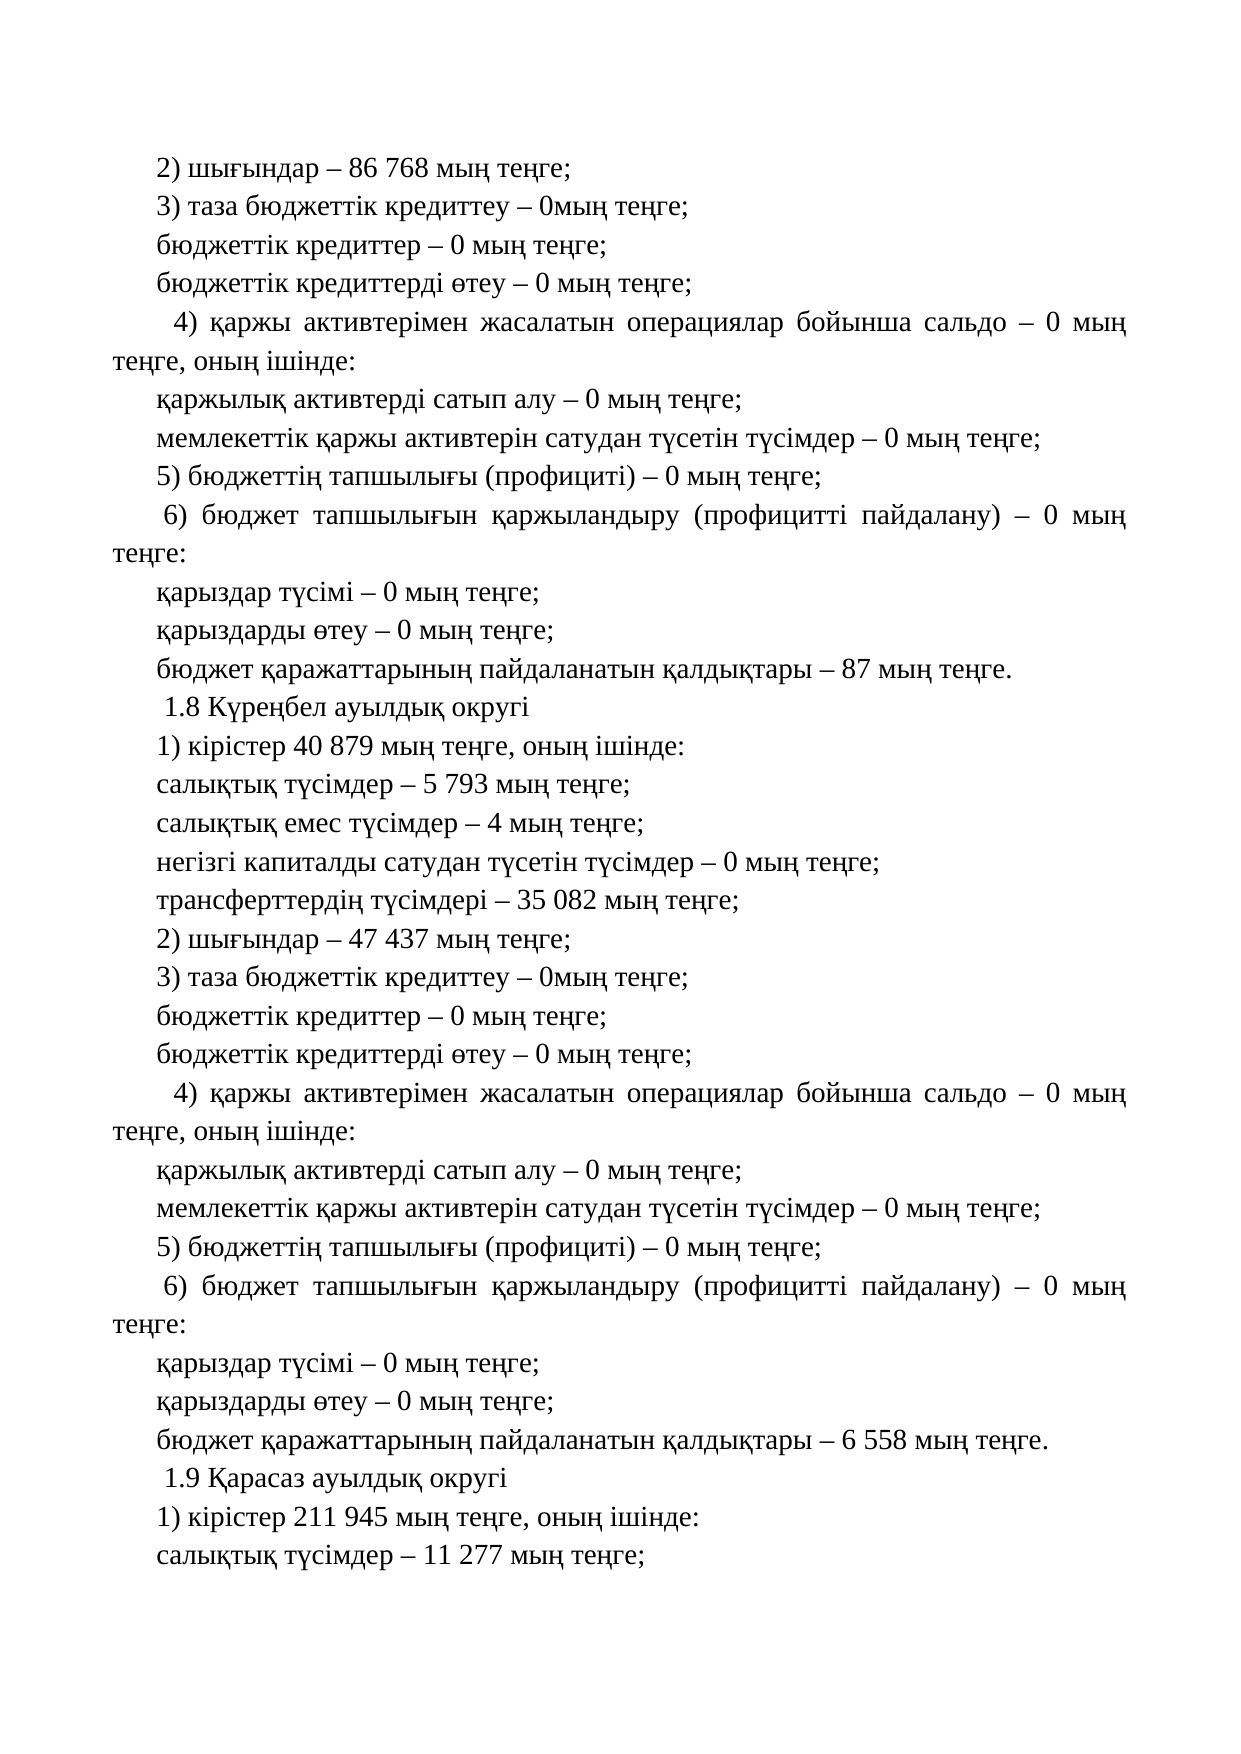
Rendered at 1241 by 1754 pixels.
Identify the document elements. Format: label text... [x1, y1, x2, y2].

text негізгі капиталды сатудан түсетін түсімдер – 0 мың теңге; [112, 844, 1128, 877]
text мемлекеттік қаржы активтерін сатудан түсетін түсімдер – 0 мың теңге; [112, 420, 1128, 453]
text бюджеттік кредиттер – 0 мың теңге; [112, 227, 1128, 261]
text 2) шығындар – 86 768 мың теңге; [112, 150, 1128, 183]
text қарыздар түсімі – 0 мың теңге; [112, 1345, 1128, 1378]
text бюджет қаражаттарының пайдаланатын қалдықтары – 87 мың теңге. [112, 651, 1128, 684]
text 5) бюджеттің тапшылығы (профициті) – 0 мың теңге; [112, 458, 1128, 492]
text 3) таза бюджеттік кредиттеу – 0мың теңге; [112, 188, 1128, 222]
text салықтық емес түсімдер – 4 мың теңге; [112, 805, 1128, 839]
text 1) кірістер 40 879 мың теңге, оның ішінде: [112, 728, 1128, 762]
text салықтық түсімдер – 5 793 мың теңге; [112, 767, 1128, 800]
text 4) қаржы активтерімен жасалатын операциялар бойынша сальдо – 0 мың теңге, оның ішінде: [112, 304, 1128, 376]
text 4) қаржы активтерімен жасалатын операциялар бойынша сальдо – 0 мың теңге, оның ішінде: [112, 1075, 1128, 1147]
text қарыздар түсімі – 0 мың теңге; [112, 574, 1128, 607]
text 6) бюджет тапшылығын қаржыландыру (профицитті пайдалану) – 0 мың теңге: [112, 1268, 1128, 1340]
text 1.9 Қарасаз ауылдық округі [112, 1460, 1128, 1494]
text бюджеттік кредиттер – 0 мың теңге; [112, 998, 1128, 1031]
text салықтық түсімдер – 11 277 мың теңге; [112, 1537, 1128, 1571]
text қаржылық активтерді сатып алу – 0 мың теңге; [112, 381, 1128, 415]
text 2) шығындар – 47 437 мың теңге; [112, 921, 1128, 954]
text 1.8 Күреңбел ауылдық округі [112, 689, 1128, 723]
text 1) кірістер 211 945 мың теңге, оның ішінде: [112, 1499, 1128, 1532]
text 6) бюджет тапшылығын қаржыландыру (профицитті пайдалану) – 0 мың теңге: [112, 497, 1128, 569]
text бюджет қаражаттарының пайдаланатын қалдықтары – 6 558 мың теңге. [112, 1422, 1128, 1455]
text қарыздарды өтеу – 0 мың теңге; [112, 1383, 1128, 1417]
text бюджеттік кредиттерді өтеу – 0 мың теңге; [112, 1036, 1128, 1070]
text мемлекеттік қаржы активтерін сатудан түсетін түсімдер – 0 мың теңге; [112, 1191, 1128, 1224]
text бюджеттік кредиттерді өтеу – 0 мың теңге; [112, 266, 1128, 299]
text 3) таза бюджеттік кредиттеу – 0мың теңге; [112, 959, 1128, 993]
text трансферттердің түсімдері – 35 082 мың теңге; [112, 882, 1128, 916]
text 5) бюджеттің тапшылығы (профициті) – 0 мың теңге; [112, 1229, 1128, 1263]
text қаржылық активтерді сатып алу – 0 мың теңге; [112, 1152, 1128, 1186]
text қарыздарды өтеу – 0 мың теңге; [112, 612, 1128, 646]
